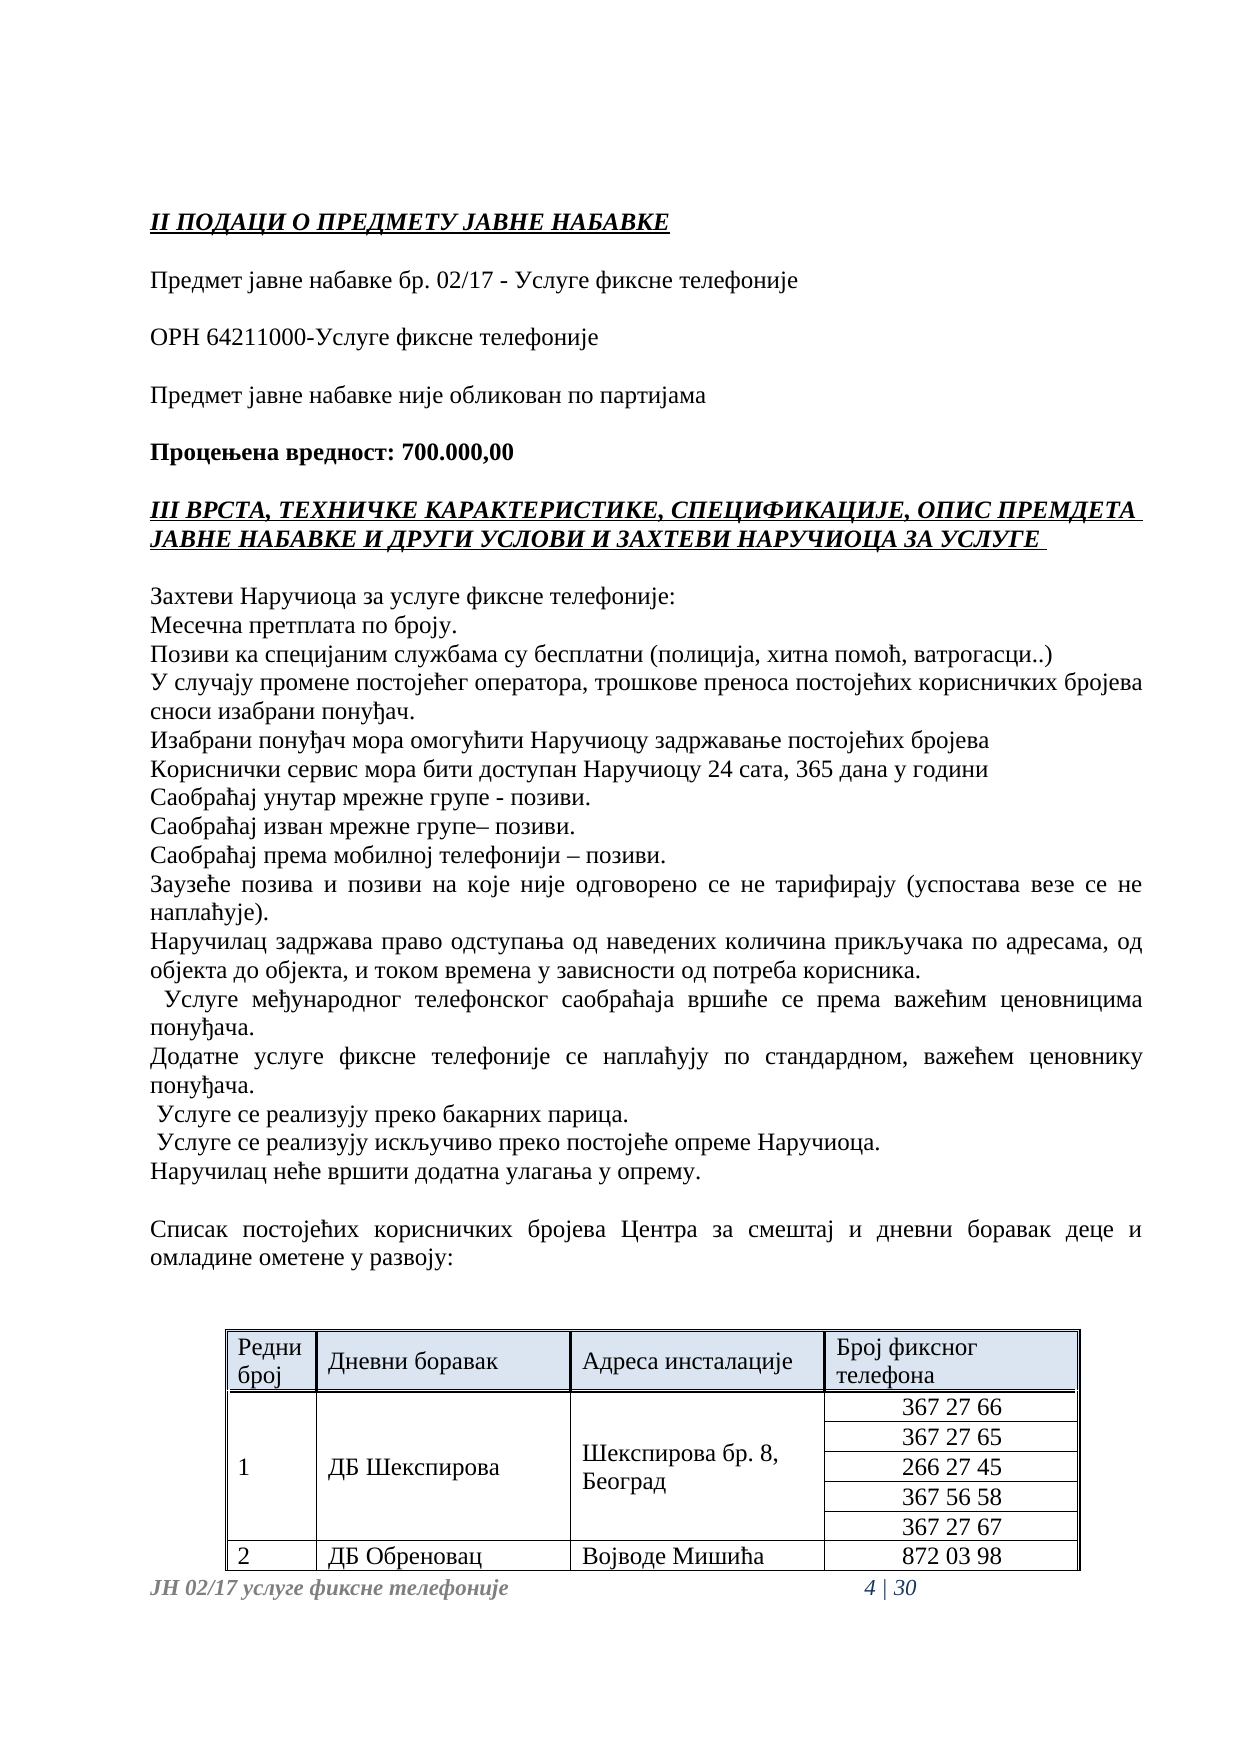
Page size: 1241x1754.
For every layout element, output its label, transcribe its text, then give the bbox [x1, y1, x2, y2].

text Услуге се реализују искључиво преко постојеће опреме Наручиоца. [150, 1127, 1144, 1156]
table_cell ДБ Шекспирова [317, 1393, 570, 1540]
text Списак постојећих корисничких бројева Центра за смештај и дневни боравак деце и омладине ометене у развоју: [150, 1214, 1144, 1271]
table_cell 872 03 98 [825, 1541, 1077, 1570]
text Саобраћај унутар мрежне групе - позиви. [150, 782, 1144, 811]
table_cell Шекспирова бр. 8, Београд [571, 1393, 824, 1540]
table_cell 367 27 66 [825, 1389, 1079, 1421]
table_cell ДБ Обреновац [317, 1541, 570, 1570]
text Захтеви Наручиоца за услуге фиксне телефоније: [150, 581, 1144, 610]
text III ВРСТА, ТЕХНИЧКЕ КАРАКТЕРИСТИКЕ, СПЕЦИФИКАЦИЈЕ, ОПИС ПРЕМДЕТА ЈАВНЕ НАБАВКЕ И ДРУГИ УСЛОВИ И ЗАХТЕВИ НАРУЧИОЦА ЗА УСЛУГЕ [150, 495, 1144, 552]
table_cell 367 56 58 [825, 1482, 1077, 1511]
table_header Дневни боравак [318, 1332, 569, 1389]
text Наручилац неће вршити додатна улагања у опрему. [150, 1156, 1144, 1185]
table_cell 367 27 67 [825, 1512, 1077, 1540]
text Заузеће позива и позиви на које није одговорено се не тарифирају (успостава везе се не наплаћује). [150, 869, 1144, 926]
text Наручилац задржава право одступања од наведених количина прикључака по адресама, од објекта до објекта, и током времена у зависности од потреба корисника. [150, 926, 1144, 984]
text Услуге се реализују преко бакарних парица. [150, 1099, 1144, 1127]
table_cell 2 [228, 1541, 316, 1570]
table_header Број фиксног телефона [826, 1332, 1077, 1389]
text Саобраћај изван мрежне групе– позиви. [150, 811, 1144, 840]
text Позиви ка специјаним службама су бесплатни (полиција, хитна помоћ, ватрогасци..) [150, 639, 1144, 667]
text II ПОДАЦИ О ПРЕДМЕТУ ЈАВНЕ НАБАВКЕ [150, 207, 1144, 236]
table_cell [571, 1541, 824, 1570]
table_cell 367 27 65 [825, 1422, 1077, 1451]
text Кориснички сервис мора бити доступан Наручиоцу 24 сата, 365 дана у години [150, 754, 1144, 782]
text У случају промене постојећег оператора, трошкове преноса постојећих корисничких бројева сноси изабрани понуђач. [150, 667, 1144, 725]
text Саобраћај према мобилној телефонији – позиви. [150, 840, 1144, 869]
text Процењена вредност: 700.000,00 [150, 437, 1144, 466]
text ОРН 64211000-Услуге фиксне телефоније [150, 322, 1144, 351]
text Додатне услуге фиксне телефоније се наплаћују по стандардном, важећем ценовнику понуђача. [150, 1041, 1144, 1099]
text Предмет јавне набавке није обликован по партијама [150, 380, 1144, 409]
text Услуге међународног телефонског саобраћаја вршиће се према важећим ценовницима понуђача. [150, 984, 1144, 1041]
text Предмет јавне набавке бр. 02/17 - Услуге фиксне телефоније [150, 265, 1144, 294]
table_header Адреса инсталације [572, 1332, 823, 1389]
text Месечна претплата по броју. [150, 610, 1144, 639]
table_cell 1 [226, 1389, 316, 1540]
table_cell 266 27 45 [825, 1452, 1077, 1481]
table_header Редни број [228, 1332, 315, 1389]
text Изабрани понуђач мора омогућити Наручиоцу задржавање постојећих бројева [150, 725, 1144, 754]
